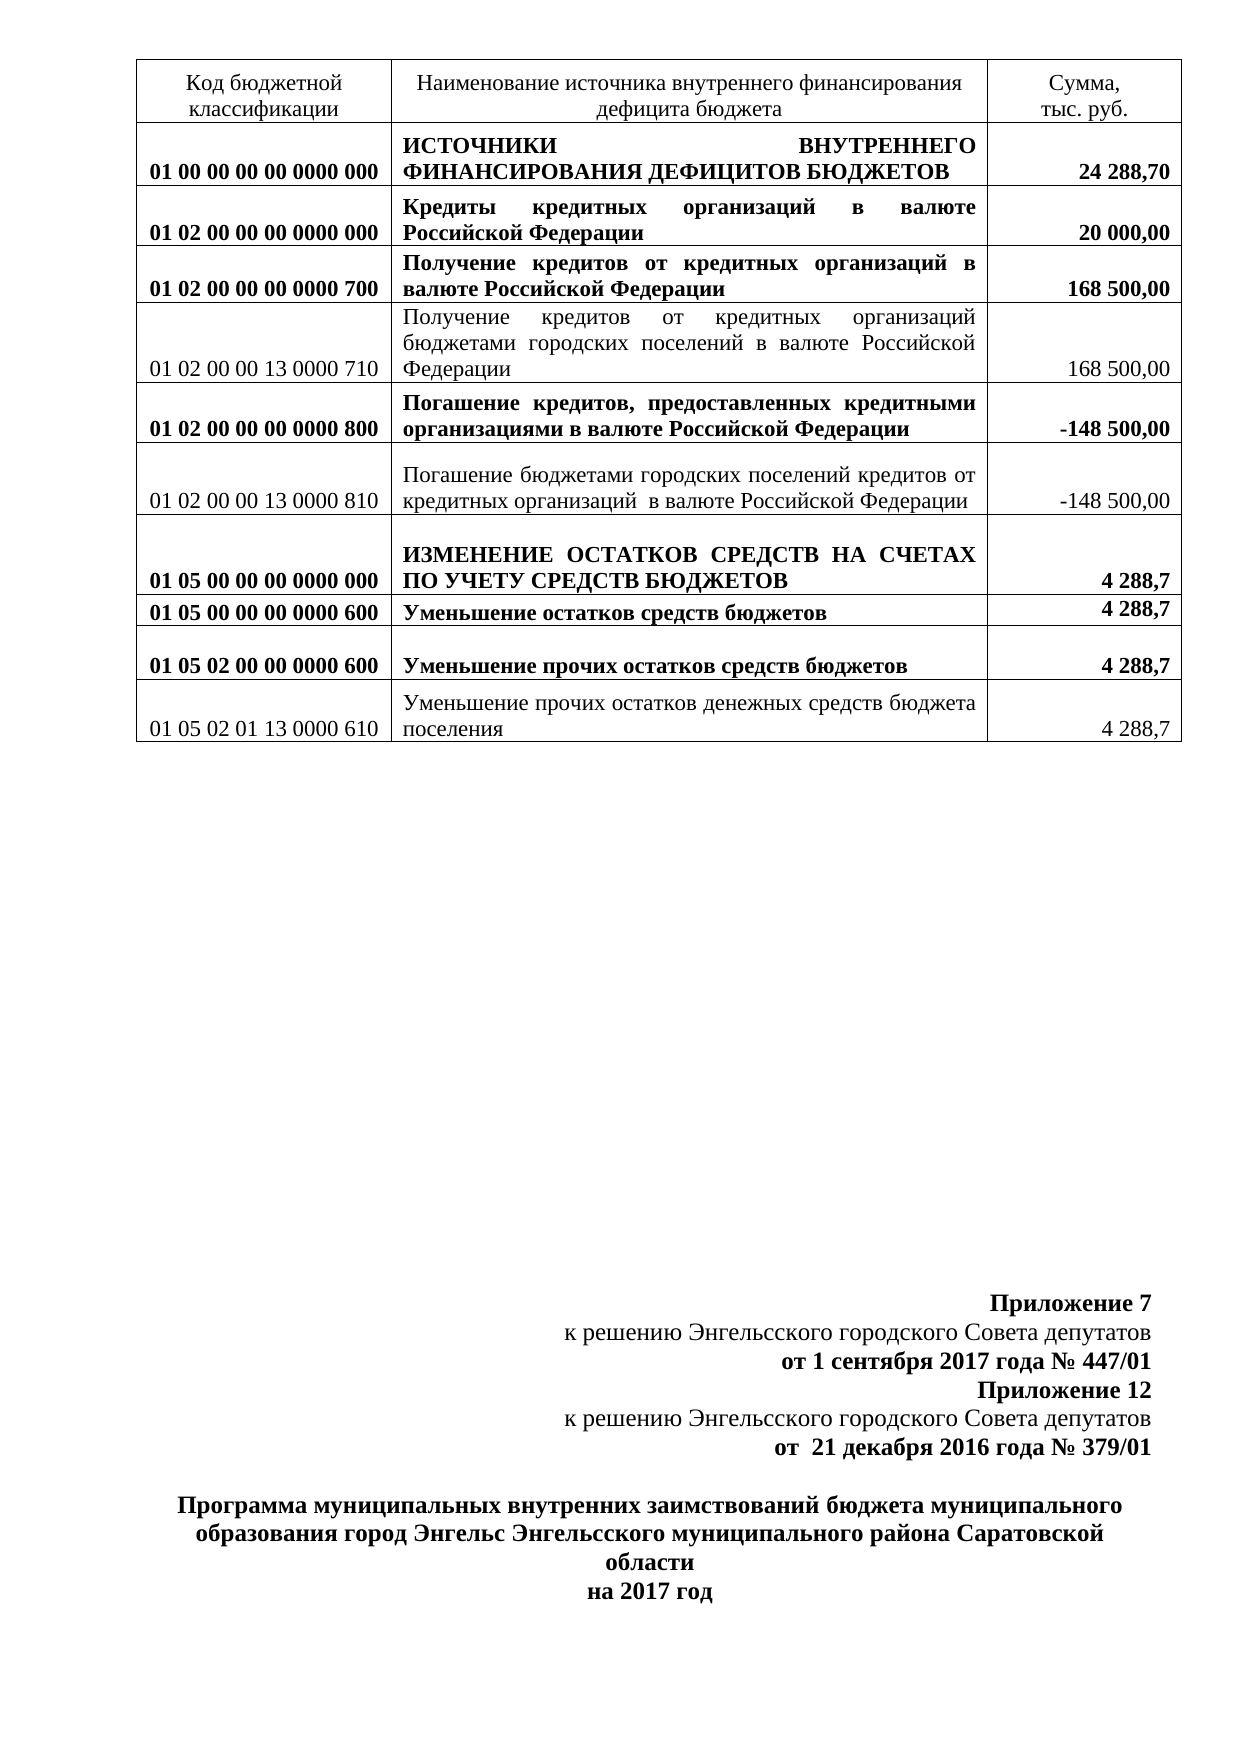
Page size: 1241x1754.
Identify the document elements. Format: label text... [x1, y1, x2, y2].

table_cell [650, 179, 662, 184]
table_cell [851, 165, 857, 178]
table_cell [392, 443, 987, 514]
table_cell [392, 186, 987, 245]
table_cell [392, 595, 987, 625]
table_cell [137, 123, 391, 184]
text Приложение 12 [148, 1375, 1152, 1403]
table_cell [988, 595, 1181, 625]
text на 2017 год [148, 1576, 1152, 1605]
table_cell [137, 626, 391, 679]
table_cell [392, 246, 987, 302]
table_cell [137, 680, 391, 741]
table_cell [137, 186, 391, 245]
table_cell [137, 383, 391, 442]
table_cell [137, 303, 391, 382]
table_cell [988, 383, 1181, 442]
text к решению Энгельсского городского Совета депутатов [148, 1317, 1152, 1346]
text к решению Энгельсского городского Совета депутатов [148, 1403, 1152, 1432]
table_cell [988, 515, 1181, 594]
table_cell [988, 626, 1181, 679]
text от 1 сентября 2017 года № 447/01 [148, 1346, 1152, 1375]
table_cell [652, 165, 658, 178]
text Программа муниципальных внутренних заимствований бюджета муниципального образования город Энгельс Энгельсского муниципального района Саратовской области [148, 1490, 1152, 1576]
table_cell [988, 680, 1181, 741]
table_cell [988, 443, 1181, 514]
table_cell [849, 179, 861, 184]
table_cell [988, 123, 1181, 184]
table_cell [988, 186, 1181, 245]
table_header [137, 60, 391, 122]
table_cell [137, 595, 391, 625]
text Приложение 7 [148, 1288, 1152, 1317]
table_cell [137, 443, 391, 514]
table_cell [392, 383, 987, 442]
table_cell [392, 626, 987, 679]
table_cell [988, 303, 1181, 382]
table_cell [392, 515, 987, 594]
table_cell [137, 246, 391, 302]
text от 21 декабря 2016 года № 379/01 [148, 1432, 1152, 1461]
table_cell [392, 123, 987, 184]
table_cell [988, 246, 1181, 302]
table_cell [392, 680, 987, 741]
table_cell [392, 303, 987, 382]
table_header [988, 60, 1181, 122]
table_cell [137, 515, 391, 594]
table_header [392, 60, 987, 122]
